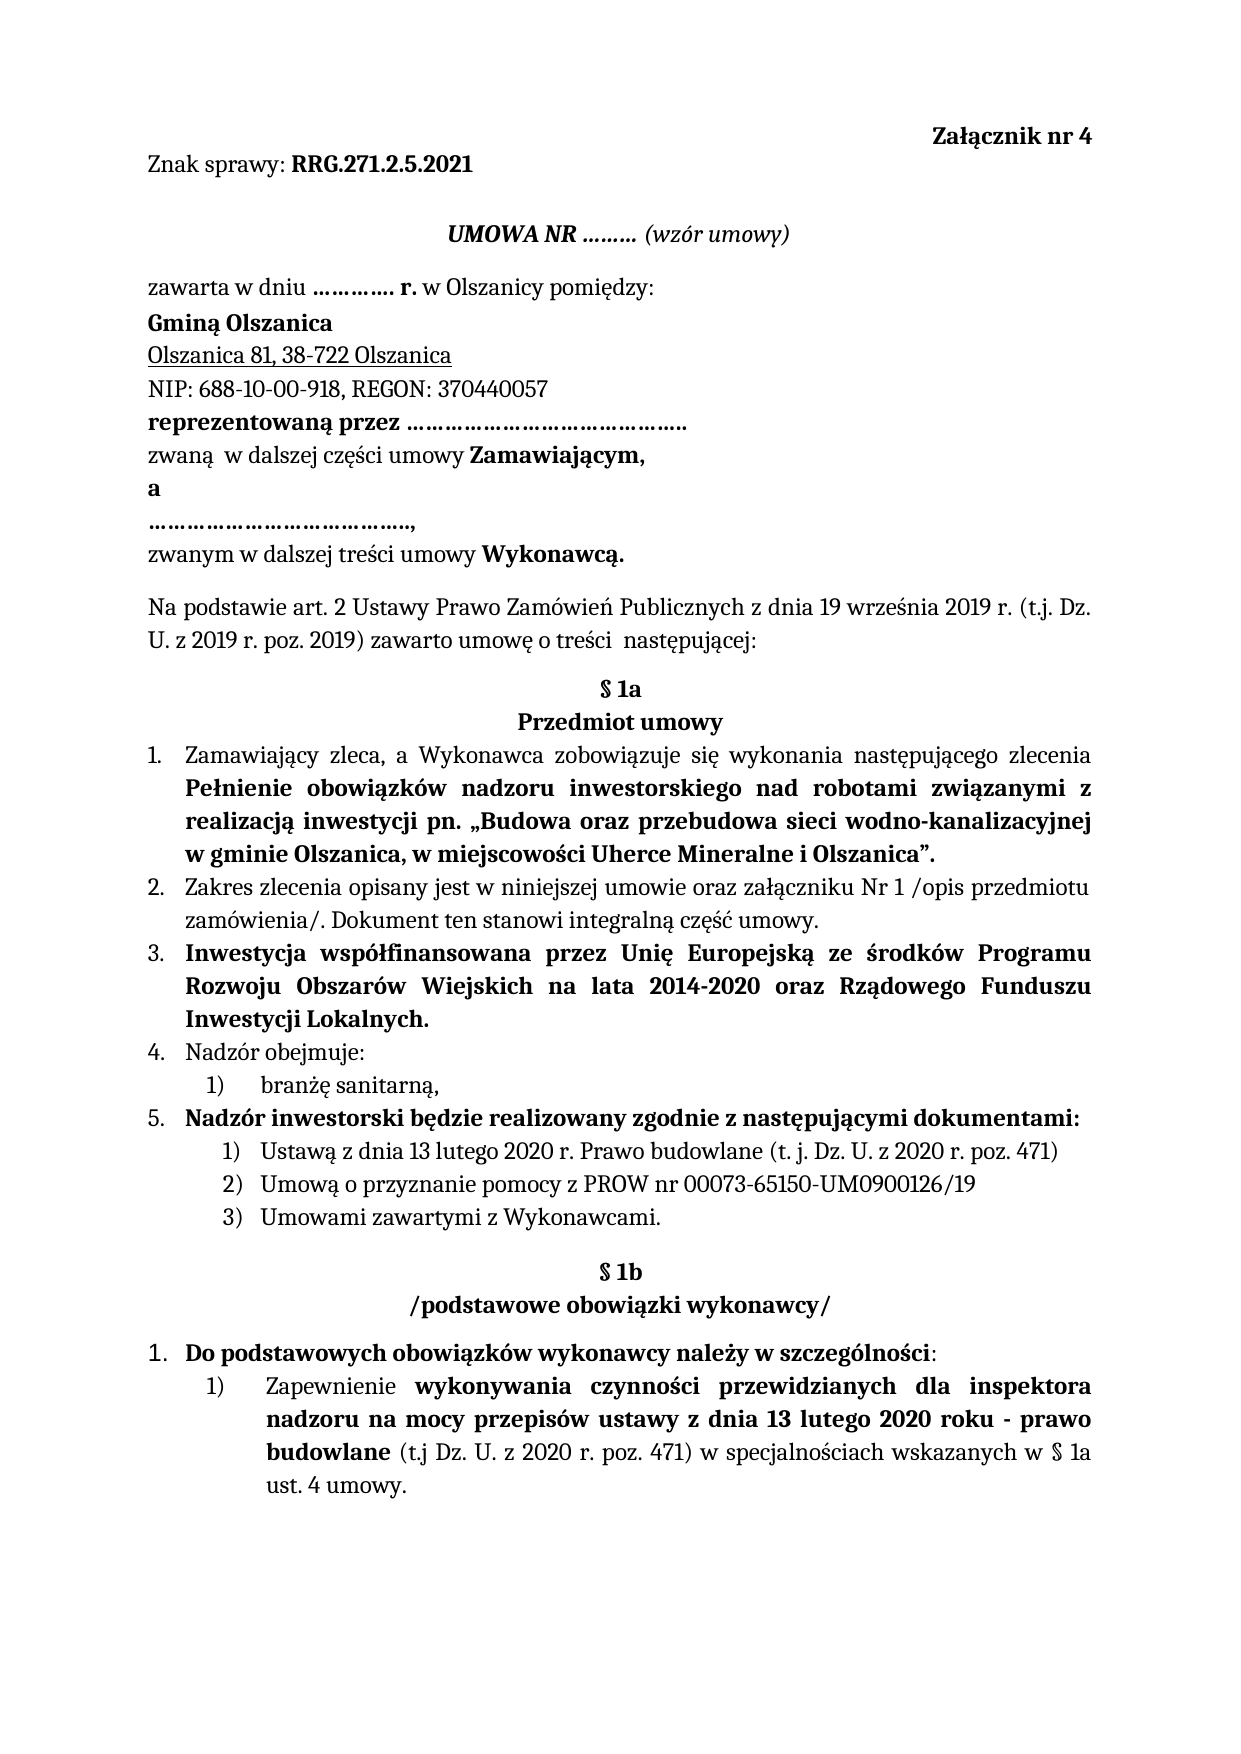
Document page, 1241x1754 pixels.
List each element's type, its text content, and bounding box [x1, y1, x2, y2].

text Na podstawie art. 2 Ustawy Prawo Zamówień Publicznych z dnia 19 września 2019 r. (t.j. Dz. U. z 2019 r. poz. 2019) zawarto umowę o treści następującej: [148, 593, 1093, 655]
text zawarta w dniu …………. r. w Olszanicy pomiędzy: [148, 273, 1093, 301]
list Nadzór inwestorski będzie realizowany zgodnie z następującymi dokumentami: [148, 1104, 1091, 1133]
list Umową o przyznanie pomocy z PROW nr 00073-65150-UM0900126/19 [223, 1170, 1093, 1199]
text a [148, 473, 1093, 502]
text ………………………………….., [148, 507, 1093, 535]
list branżę sanitarną, [207, 1071, 1093, 1099]
text § 1a [148, 674, 1093, 703]
text Gminą Olszanica [148, 308, 1093, 337]
text Załącznik nr 4 [148, 122, 1093, 150]
list Ustawą z dnia 13 lutego 2020 r. Prawo budowlane (t. j. Dz. U. z 2020 r. poz. 471) [223, 1137, 1093, 1166]
list Inwestycja współfinansowana przez Unię Europejską ze środków Programu Rozwoju Obszarów Wiejskich na lata 2014-2020 oraz Rządowego Funduszu Inwestycji Lokalnych. [148, 939, 1093, 1033]
list Zamawiający zleca, a Wykonawca zobowiązuje się wykonania następującego zlecenia Pełnienie obowiązków nadzoru inwestorskiego nad robotami związanymi z realizacją inwestycji pn. „Budowa oraz przebudowa sieci wodno-kanalizacyjnej w gminie Olszanica, w miejscowości Uherce Mineralne i Olszanica”. [148, 741, 1093, 868]
list Nadzór obejmuje: [148, 1038, 1091, 1067]
list Zakres zlecenia opisany jest w niniejszej umowie oraz załączniku Nr 1 /opis przedmiotu zamówienia/. Dokument ten stanowi integralną część umowy. [148, 873, 1091, 934]
list Do podstawowych obowiązków wykonawcy należy w szczególności: [148, 1338, 1091, 1367]
subtitle UMOWA NR ……… (wzór umowy) [148, 220, 1093, 249]
text reprezentowaną przez …………………………………….. [148, 407, 1093, 436]
text NIP: 688-10-00-918, REGON: 370440057 [148, 374, 1093, 403]
text Znak sprawy: RRG.271.2.5.2021 [148, 150, 1093, 179]
list Umowami zawartymi z Wykonawcami. [223, 1203, 1093, 1232]
list Zapewnienie wykonywania czynności przewidzianych dla inspektora nadzoru na mocy przepisów ustawy z dnia 13 lutego 2020 roku - prawo budowlane (t.j Dz. U. z 2020 r. poz. 471) w specjalnościach wskazanych w § 1a ust. 4 umowy. [207, 1372, 1093, 1499]
text /podstawowe obowiązki wykonawcy/ [148, 1291, 1093, 1320]
text Przedmiot umowy [148, 708, 1093, 736]
text § 1b [148, 1258, 1093, 1287]
text zwaną w dalszej części umowy Zamawiającym, [148, 441, 1093, 469]
text zwanym w dalszej treści umowy Wykonawcą. [148, 539, 1093, 568]
text Olszanica 81, 38-722 Olszanica [148, 341, 1093, 370]
